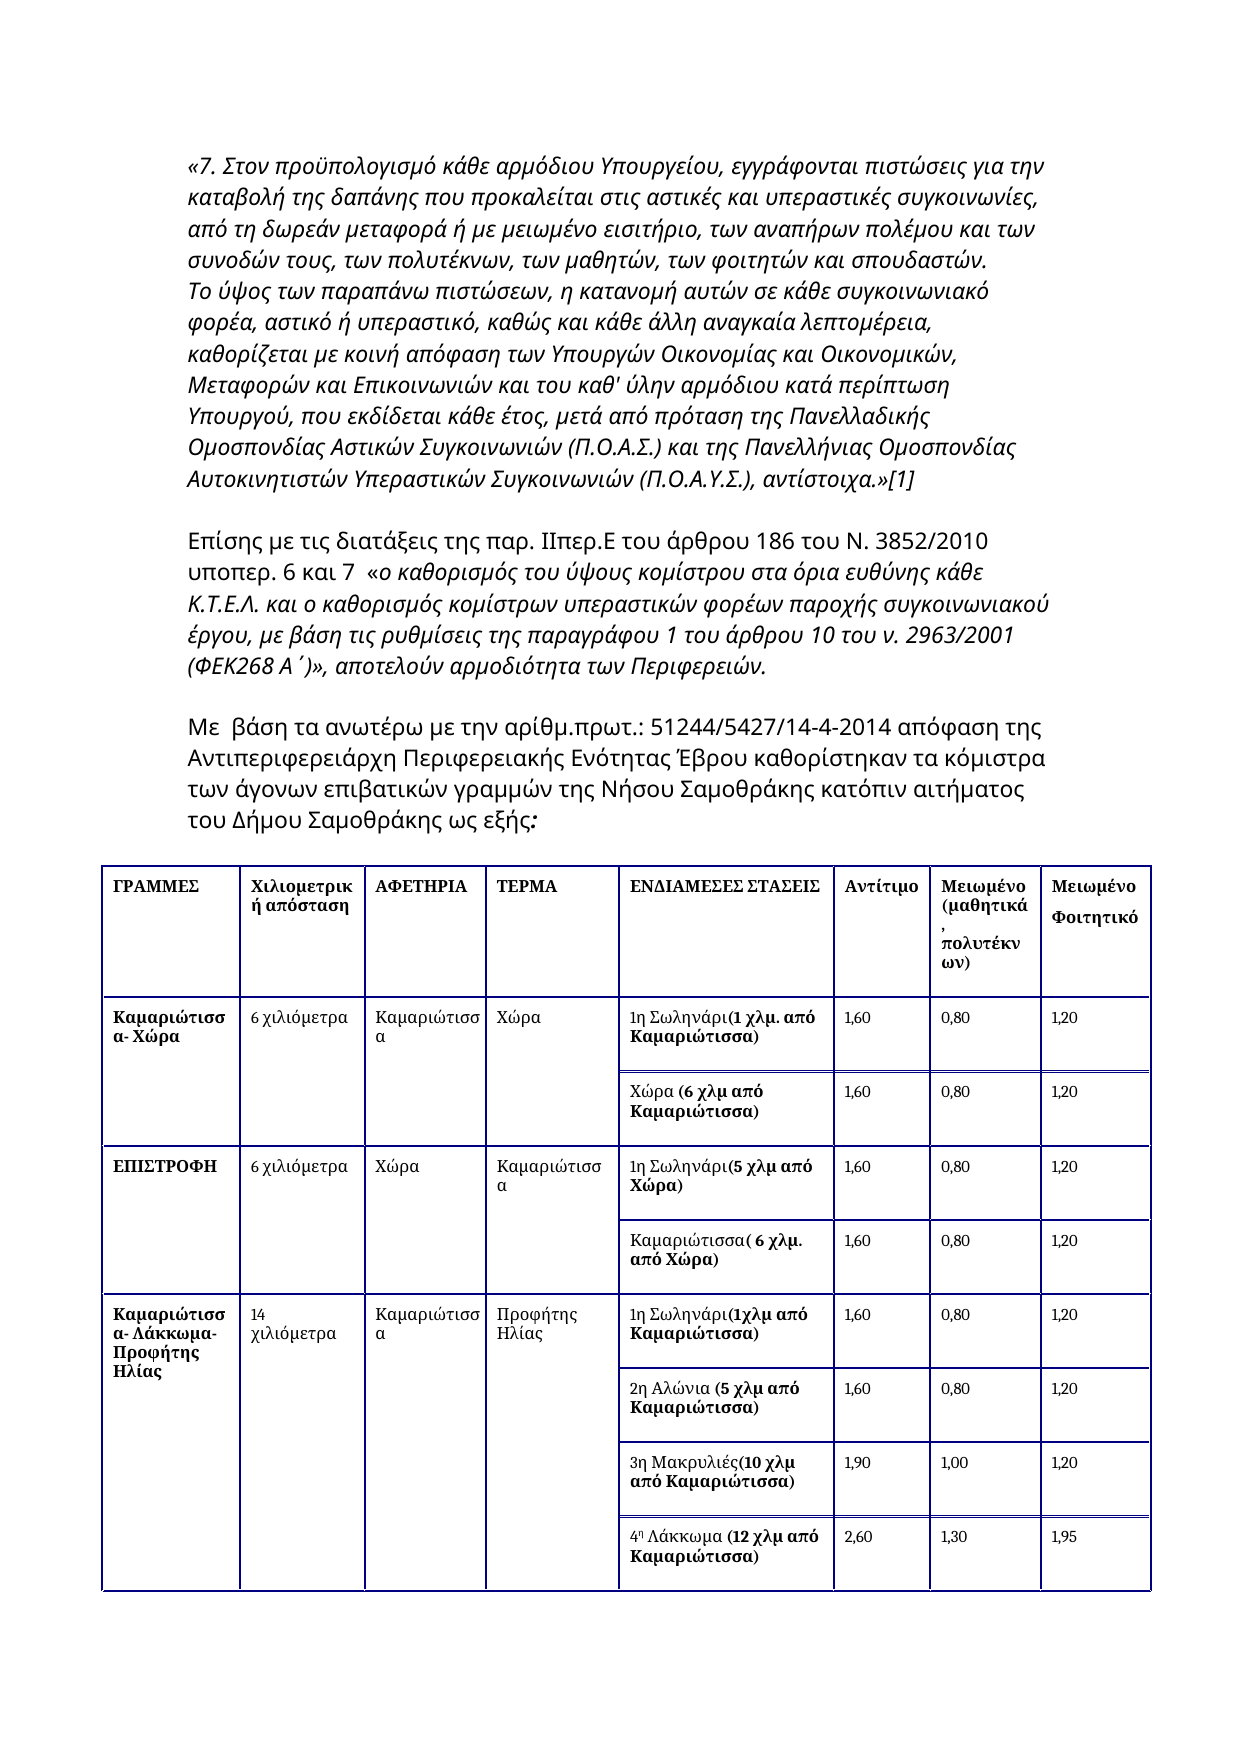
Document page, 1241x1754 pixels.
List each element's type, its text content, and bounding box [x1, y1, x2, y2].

table_cell 1,20 [1042, 1367, 1150, 1441]
text Επίσης με τις διατάξεις της παρ. IIπερ.Ε του άρθρου 186 του Ν. 3852/2010 υποπερ. 6 και 7 «ο καθορισμός του ύψους κομίστρου στα όρια ευθύνης κάθε Κ.Τ.Ε.Λ. και ο καθορισμός κομίστρων υπεραστικών φορέων παροχής συγκοινωνιακού έργου, με βάση τις ρυθμίσεις της παραγράφου 1 του άρθρου 10 του ν. 2963/2001 (ΦΕΚ268 Α΄)», αποτελούν αρμοδιότητα των Περιφερειών. [187, 525, 1053, 681]
table_cell 1,60 [835, 1073, 929, 1144]
table_cell 1,60 [835, 1295, 929, 1367]
table_cell Χώρα [487, 998, 618, 1144]
table_cell 14 χιλιόμετρα [241, 1295, 364, 1589]
table_cell 0,80 [931, 1147, 1040, 1219]
table_cell Καμαριώτισσα [366, 998, 485, 1144]
table_cell 1,20 [1042, 1145, 1150, 1219]
table_cell ΕΠΙΣΤΡΟΦΗ [103, 1147, 239, 1293]
table_header ΓΡΑΜΜΕΣ [103, 867, 239, 996]
table_cell 1η Σωληνάρι(1 χλμ. από Καμαριώτισσα) [620, 998, 833, 1070]
table_cell 1,20 [1042, 1293, 1150, 1367]
table_cell 1,60 [835, 1221, 929, 1293]
table_cell Χώρα (6 χλμ από Καμαριώτισσα) [620, 1073, 833, 1144]
table_cell 0,80 [931, 1295, 1040, 1367]
table_cell 1η Σωληνάρι(1χλμ από Καμαριώτισσα) [620, 1295, 833, 1367]
table_cell Καμαριώτισσα( 6 χλμ. από Χώρα) [620, 1221, 833, 1293]
text «7. Στον προϋπολογισμό κάθε αρμόδιου Υπουργείου, εγγράφονται πιστώσεις για την καταβολή της δαπάνης που προκαλείται στις αστικές και υπεραστικές συγκοινωνίες, από τη δωρεάν μεταφορά ή με μειωμένο εισιτήριο, των αναπήρων πολέμου και των συνοδών τους, των πολυτέκνων, των μαθητών, των φοιτητών και σπουδαστών. [187, 150, 1053, 275]
table_cell 0,80 [931, 998, 1040, 1070]
table_header ΑΦΕΤΗΡΙΑ [366, 867, 485, 996]
text Το ύψος των παραπάνω πιστώσεων, η κατανομή αυτών σε κάθε συγκοινωνιακό φορέα, αστικό ή υπεραστικό, καθώς και κάθε άλλη αναγκαία λεπτομέρεια, καθορίζεται με κοινή απόφαση των Υπουργών Οικονομίας και Οικονομικών, Μεταφορών και Επικοινωνιών και του καθ' ύλην αρμόδιου κατά περίπτωση Υπουργού, που εκδίδεται κάθε έτος, μετά από πρόταση της Πανελλαδικής Ομοσπονδίας Αστικών Συγκοινωνιών (Π.Ο.Α.Σ.) και της Πανελλήνιας Ομοσπονδίας Αυτοκινητιστών Υπεραστικών Συγκοινωνιών (Π.Ο.Α.Υ.Σ.), αντίστοιχα.»[1] [187, 275, 1053, 494]
table_cell Καμαριώτισσα [487, 1147, 618, 1293]
table_cell Προφήτης Ηλίας [487, 1295, 618, 1589]
table_cell Καμαριώτισσα [366, 1295, 485, 1589]
table_cell 3η Μακρυλιές(10 χλμ από Καμαριώτισσα) [620, 1443, 833, 1515]
table_cell 1,00 [931, 1443, 1040, 1515]
table_cell 0,80 [931, 1221, 1040, 1293]
table_cell 1,60 [835, 1369, 929, 1441]
table_cell 1,30 [931, 1518, 1040, 1589]
table_cell 1η Σωληνάρι(5 χλμ από Χώρα) [620, 1147, 833, 1219]
table_header Χιλιομετρική απόσταση [241, 867, 364, 996]
table_cell 0,80 [931, 1369, 1040, 1441]
table_cell 1,95 [1042, 1515, 1150, 1589]
table_cell 2η Αλώνια (5 χλμ από Καμαριώτισσα) [620, 1369, 833, 1441]
table_cell Καμαριώτισσα- Λάκκωμα- Προφήτης Ηλίας [103, 1295, 239, 1589]
table_cell 1,20 [1042, 1219, 1150, 1293]
table_cell 0,80 [931, 1073, 1040, 1144]
table_header ΕΝΔΙΑΜΕΣΕΣ ΣΤΑΣΕΙΣ [620, 867, 833, 996]
table_cell 1,60 [835, 1147, 929, 1219]
table_cell 2,60 [835, 1518, 929, 1589]
table_cell 1,60 [835, 998, 929, 1070]
table_cell 6 χιλιόμετρα [241, 1147, 364, 1293]
table_cell 1,90 [835, 1443, 929, 1515]
table_cell 1,20 [1042, 996, 1150, 1070]
table_cell Χώρα [366, 1147, 485, 1293]
table_header Αντίτιμο [835, 867, 929, 996]
table_cell 6 χιλιόμετρα [241, 998, 364, 1144]
table_cell Καμαριώτισσα- Χώρα [103, 998, 239, 1144]
table_cell 1,20 [1042, 1070, 1150, 1144]
text Με βάση τα ανωτέρω με την αρίθμ.πρωτ.: 51244/5427/14-4-2014 απόφαση της Αντιπεριφερειάρχη Περιφερειακής Ενότητας Έβρου καθορίστηκαν τα κόμιστρα των άγονων επιβατικών γραμμών της Νήσου Σαμοθράκης κατόπιν αιτήματος του Δήμου Σαμοθράκης ως εξής: [187, 710, 1053, 835]
table_header Μειωμένο Φοιτητικό [1042, 867, 1150, 996]
table_header Μειωμένο (μαθητικά, πολυτέκνων) [931, 867, 1040, 996]
table_cell 1,20 [1042, 1441, 1150, 1515]
table_header ΤΕΡΜΑ [487, 867, 618, 996]
table_cell 4η Λάκκωμα (12 χλμ από Καμαριώτισσα) [620, 1518, 833, 1589]
